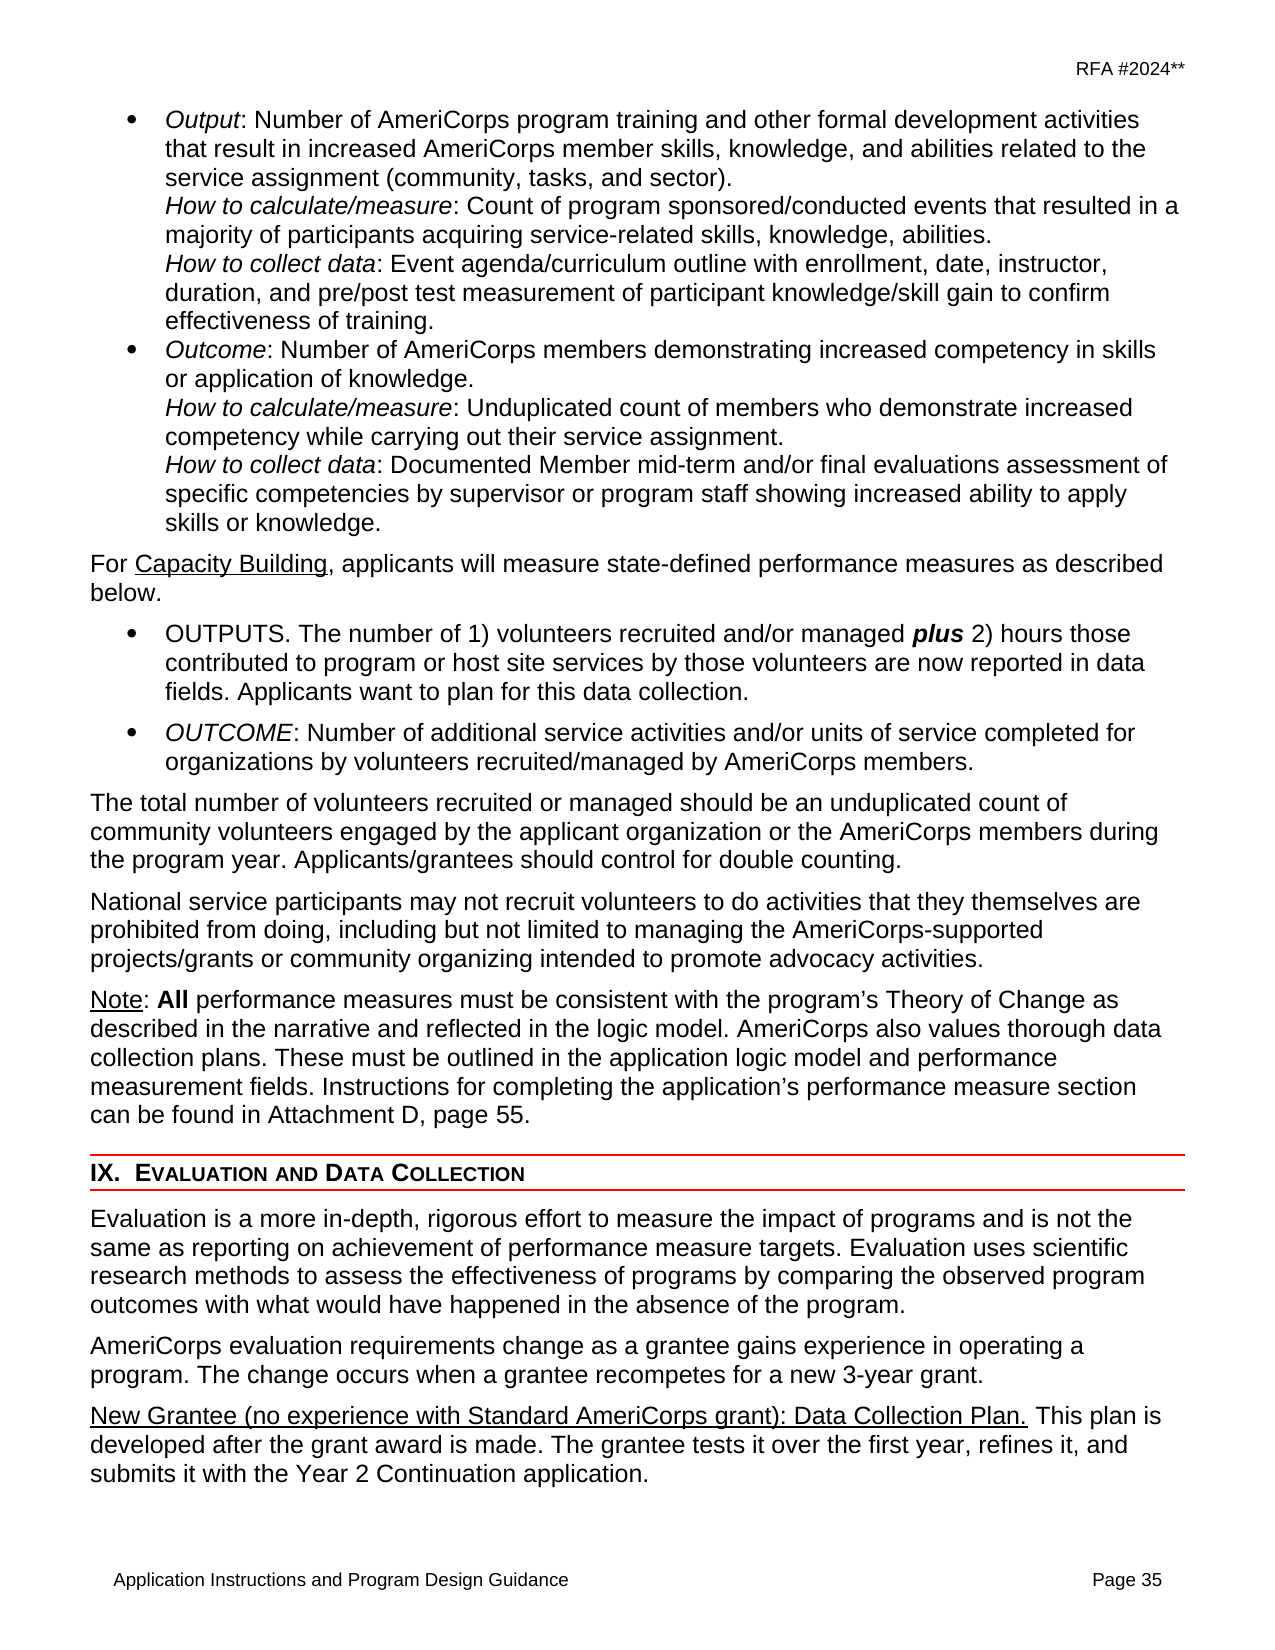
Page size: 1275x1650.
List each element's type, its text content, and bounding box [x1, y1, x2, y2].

text National service participants may not recruit volunteers to do activities that they themselves are prohibited from doing, including but not limited to managing the AmeriCorps-supported projects/grants or community organizing intended to promote advocacy activities. [90, 887, 1185, 973]
text New Grantee (no experience with Standard AmeriCorps grant): Data Collection Plan. This plan is developed after the grant award is made. The grantee tests it over the first year, refines it, and submits it with the Year 2 Continuation application. [90, 1401, 1185, 1487]
text Evaluation is a more in-depth, rigorous effort to measure the impact of programs and is not the same as reporting on achievement of performance measure targets. Evaluation uses scientific research methods to assess the effectiveness of programs by comparing the observed program outcomes with what would have happened in the absence of the program. [90, 1204, 1185, 1319]
list OUTPUTS. The number of 1) volunteers recruited and/or managed plus 2) hours those contributed to program or host site services by those volunteers are now reported in data fields. Applicants want to plan for this data collection. [127, 619, 1185, 705]
text For Capacity Building, applicants will measure state-defined performance measures as described below. [90, 549, 1185, 606]
list Outcome: Number of AmeriCorps members demonstrating increased competency in skills or application of knowledge. How to calculate/measure: Unduplicated count of members who demonstrate increased competency while carrying out their service assignment. How to collect data: Documented Member mid-term and/or final evaluations assessment of specific competencies by supervisor or program staff showing increased ability to apply skills or knowledge. [127, 335, 1185, 536]
list OUTCOME: Number of additional service activities and/or units of service completed for organizations by volunteers recruited/managed by AmeriCorps members. [127, 718, 1185, 775]
text The total number of volunteers recruited or managed should be an unduplicated count of community volunteers engaged by the applicant organization or the AmeriCorps members during the program year. Applicants/grantees should control for double counting. [90, 788, 1185, 874]
text Note: All performance measures must be consistent with the program’s Theory of Change as described in the narrative and reflected in the logic model. AmeriCorps also values thorough data collection plans. These must be outlined in the application logic model and performance measurement fields. Instructions for completing the application’s performance measure section can be found in Attachment D, page 54. [90, 985, 1185, 1129]
list Output: Number of AmeriCorps program training and other formal development activities that result in increased AmeriCorps member skills, knowledge, and abilities related to the service assignment (community, tasks, and sector). How to calculate/measure: Count of program sponsored/conducted events that resulted in a majority of participants acquiring service-related skills, knowledge, abilities. How to collect data: Event agenda/curriculum outline with enrollment, date, instructor, duration, and pre/post test measurement of participant knowledge/skill gain to confirm effectiveness of training. [127, 105, 1185, 335]
text AmeriCorps evaluation requirements change as a grantee gains experience in operating a program. The change occurs when a grantee recompetes for a new 3-year grant. [90, 1331, 1185, 1389]
subtitle IX. Evaluation and Data Collection [90, 1156, 1185, 1189]
